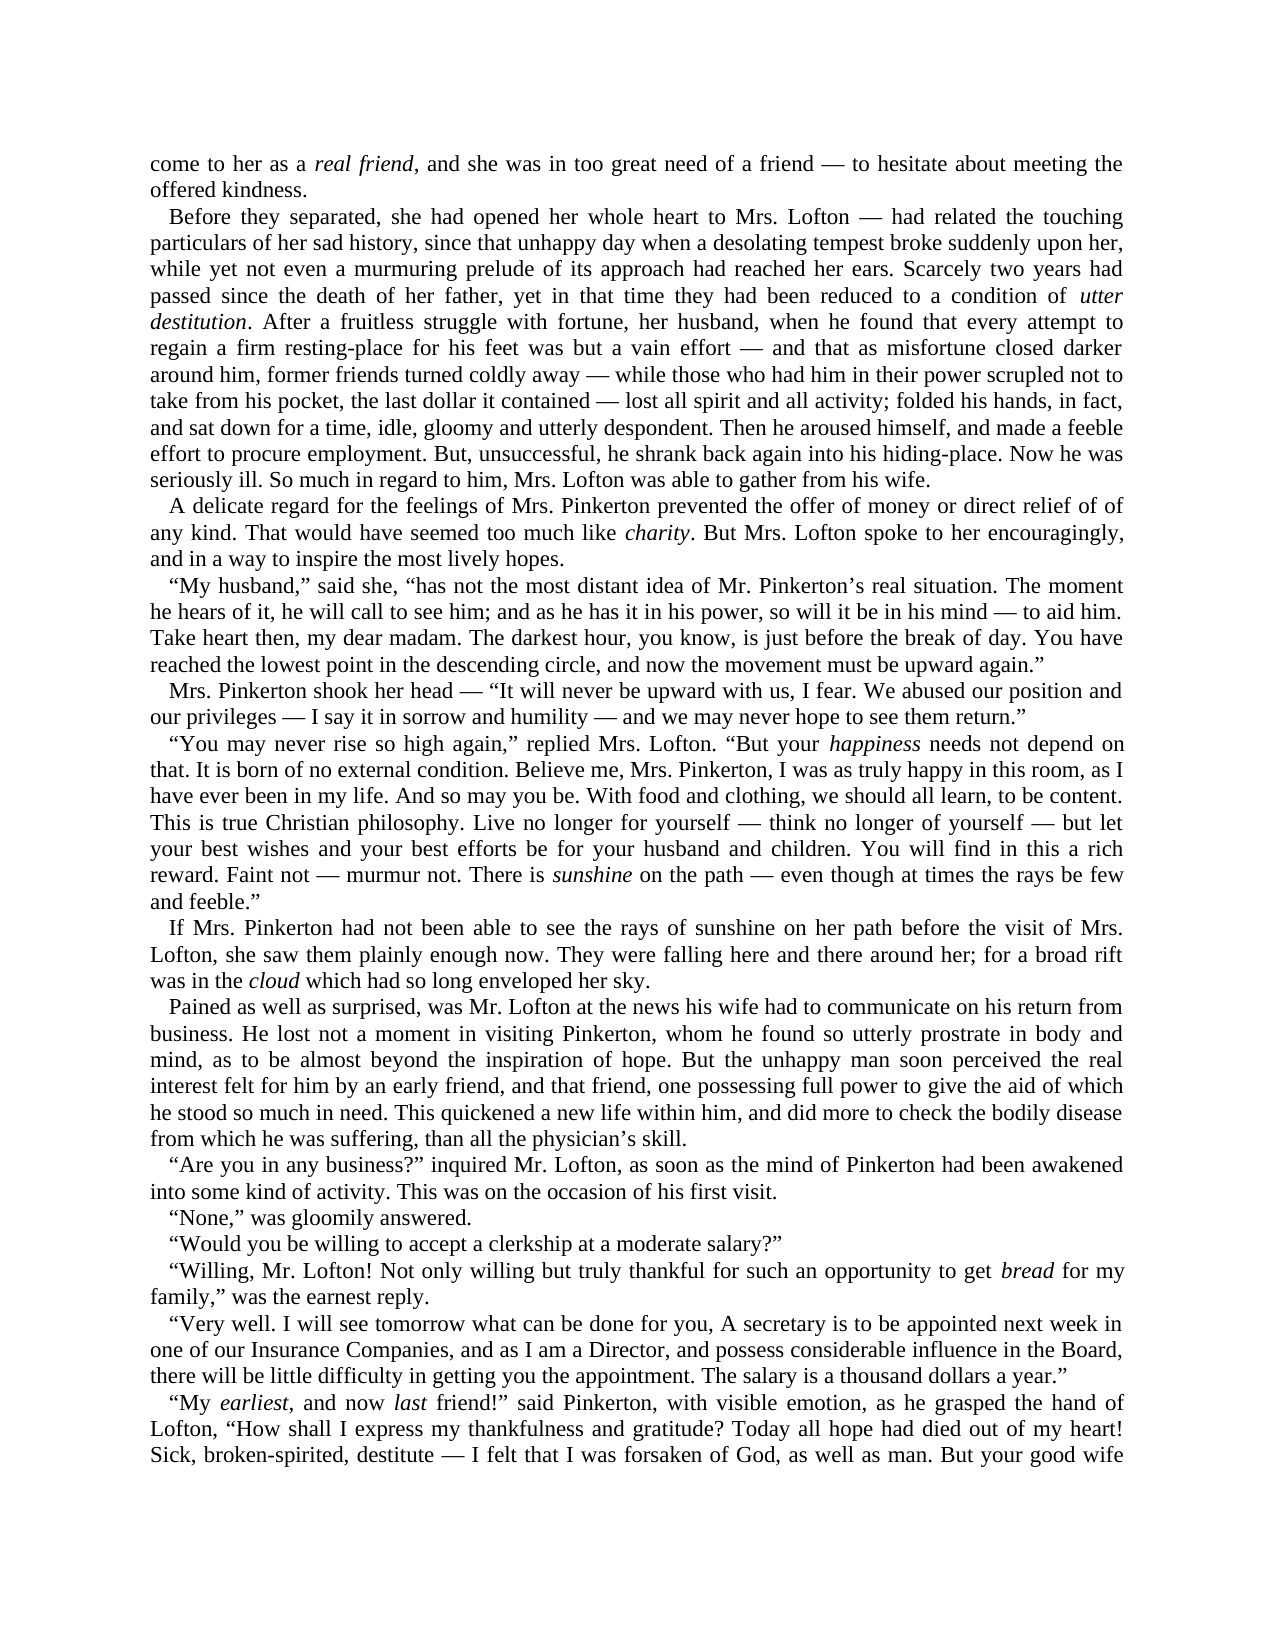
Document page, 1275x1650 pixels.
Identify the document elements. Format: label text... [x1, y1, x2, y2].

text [150, 150, 1125, 203]
text Pained as well as surprised, was Mr. Lofton at the news his wife had to communicate on his return from business. He lost not a moment in visiting Pinkerton, whom he found so utterly prostrate in body and mind, as to be almost beyond the inspiration of hope. But the unhappy man soon perceived the real interest felt for him by an early friend, and that friend, one possessing full power to give the aid of which he stood so much in need. This quickened a new life within him, and did more to check the bodily disease from which he was suffering, than all the physician’s skill. [150, 993, 1125, 1151]
text “Would you be willing to accept a clerkship at a moderate salary?” [150, 1231, 1125, 1257]
text “Willing, Mr. Lofton! Not only willing but truly thankful for such an opportunity to get bread for my family,” was the earnest reply. [150, 1257, 1125, 1309]
text “Are you in any business?” inquired Mr. Lofton, as soon as the mind of Pinkerton had been awakened into some kind of activity. This was on the occasion of his first visit. [150, 1151, 1125, 1204]
text “You may never rise so high again,” replied Mrs. Lofton. “But your happiness needs not depend on that. It is born of no external condition. Believe me, Mrs. Pinkerton, I was as truly happy in this room, as I have ever been in my life. And so may you be. With food and clothing, we should all learn, to be content. This is true Christian philosophy. Live no longer for yourself — think no longer of yourself — but let your best wishes and your best efforts be for your husband and children. You will find in this a rich reward. Faint not — murmur not. There is sunshine on the path — even though at times the rays be few and feeble.” [150, 730, 1125, 914]
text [150, 1389, 1125, 1468]
text “None,” was gloomily answered. [150, 1204, 1125, 1231]
text “My husband,” said she, “has not the most distant idea of Mr. Pinkerton’s real situation. The moment he hears of it, he will call to see him; and as he has it in his power, so will it be in his mind — to aid him. Take heart then, my dear madam. The darkest hour, you know, is just before the break of day. You have reached the lowest point in the descending circle, and now the movement must be upward again.” [150, 572, 1125, 677]
text Before they separated, she had opened her whole heart to Mrs. Lofton — had related the touching particulars of her sad history, since that unhappy day when a desolating tempest broke suddenly upon her, while yet not even a murmuring prelude of its approach had reached her ears. Scarcely two years had passed since the death of her father, yet in that time they had been reduced to a condition of utter destitution. After a fruitless struggle with fortune, her husband, when he found that every attempt to regain a firm resting-place for his feet was but a vain effort — and that as misfortune closed darker around him, former friends turned coldly away — while those who had him in their power scrupled not to take from his pocket, the last dollar it contained — lost all spirit and all activity; folded his hands, in fact, and sat down for a time, idle, gloomy and utterly despondent. Then he aroused himself, and made a feeble effort to procure employment. But, unsuccessful, he shrank back again into his hiding-place. Now he was seriously ill. So much in regard to him, Mrs. Lofton was able to gather from his wife. [150, 203, 1125, 493]
text “Very well. I will see tomorrow what can be done for you, A secretary is to be appointed next week in one of our Insurance Companies, and as I am a Director, and possess considerable influence in the Board, there will be little difficulty in getting you the appointment. The salary is a thousand dollars a year.” [150, 1309, 1125, 1389]
text If Mrs. Pinkerton had not been able to see the rays of sunshine on her path before the visit of Mrs. Lofton, she saw them plainly enough now. They were falling here and there around her; for a broad rift was in the cloud which had so long enveloped her sky. [150, 914, 1125, 993]
text A delicate regard for the feelings of Mrs. Pinkerton prevented the offer of money or direct relief of of any kind. That would have seemed too much like charity. But Mrs. Lofton spoke to her encouragingly, and in a way to inspire the most lively hopes. [150, 493, 1125, 572]
text Mrs. Pinkerton shook her head — “It will never be upward with us, I fear. We abused our position and our privileges — I say it in sorrow and humility — and we may never hope to see them return.” [150, 677, 1125, 730]
